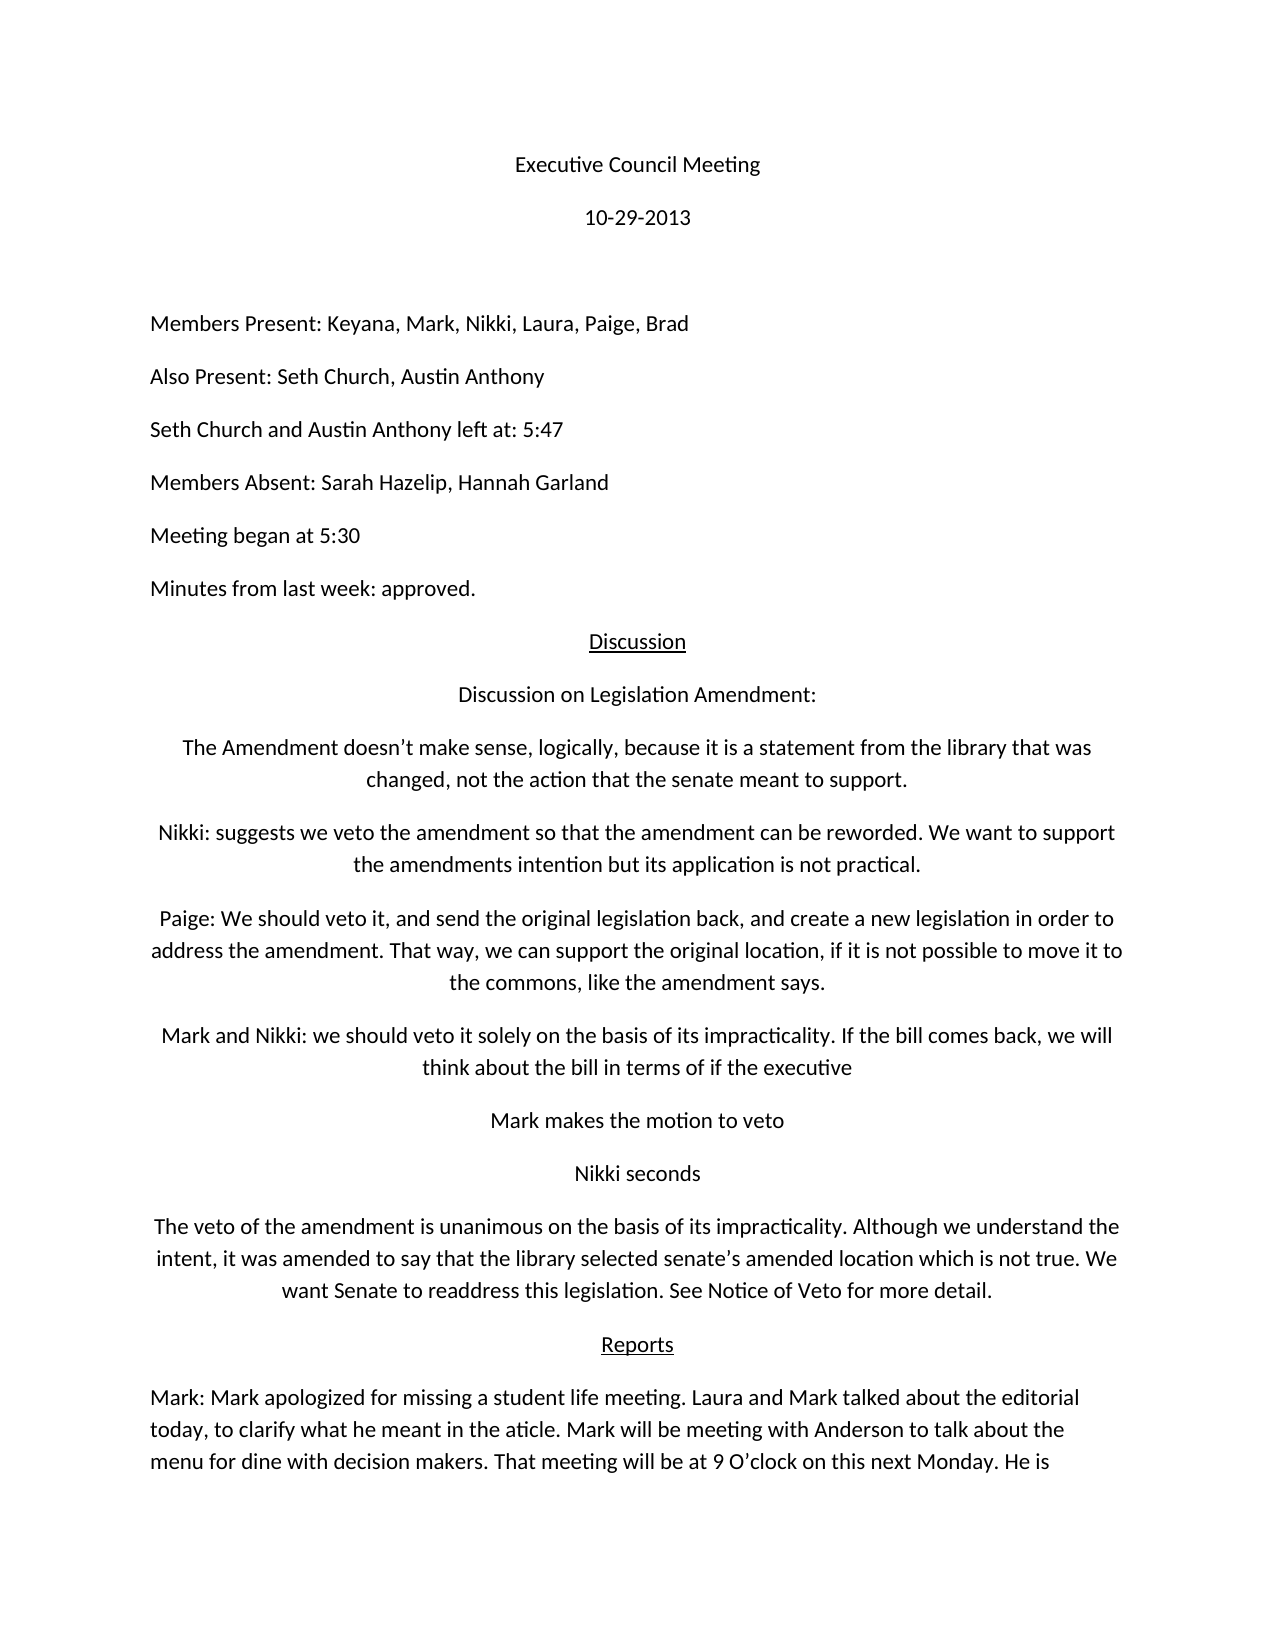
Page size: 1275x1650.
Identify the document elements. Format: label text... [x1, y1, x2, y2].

text 10-29-2013 [150, 203, 1125, 231]
text Mark and Nikki: we should veto it solely on the basis of its impracticality. If the bill comes back, we will think about the bill in terms of if the executive [150, 1021, 1125, 1081]
text Mark makes the motion to veto [150, 1106, 1125, 1134]
text Executive Council Meeting [150, 150, 1125, 178]
text Nikki seconds [150, 1159, 1125, 1187]
text The veto of the amendment is unanimous on the basis of its impracticality. Although we understand the intent, it was amended to say that the library selected senate’s amended location which is not true. We want Senate to readdress this legislation. See Notice of Veto for more detail. [150, 1212, 1125, 1305]
text Minutes from last week: approved. [150, 574, 1125, 602]
text Paige: We should veto it, and send the original legislation back, and create a new legislation in order to address the amendment. That way, we can support the original location, if it is not possible to move it to the commons, like the amendment says. [150, 904, 1125, 996]
text Seth Church and Austin Anthony left at: 5:47 [150, 415, 1125, 443]
text Meeting began at 5:30 [150, 521, 1125, 549]
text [150, 1383, 1125, 1475]
text Members Absent: Sarah Hazelip, Hannah Garland [150, 468, 1125, 496]
text Reports [150, 1330, 1125, 1358]
text Discussion on Legislation Amendment: [150, 680, 1125, 708]
text Also Present: Seth Church, Austin Anthony [150, 362, 1125, 390]
text Discussion [150, 627, 1125, 655]
text Members Present: Keyana, Mark, Nikki, Laura, Paige, Brad [150, 309, 1125, 337]
text The Amendment doesn’t make sense, logically, because it is a statement from the library that was changed, not the action that the senate meant to support. [150, 733, 1125, 793]
text Nikki: suggests we veto the amendment so that the amendment can be reworded. We want to support the amendments intention but its application is not practical. [150, 818, 1125, 879]
